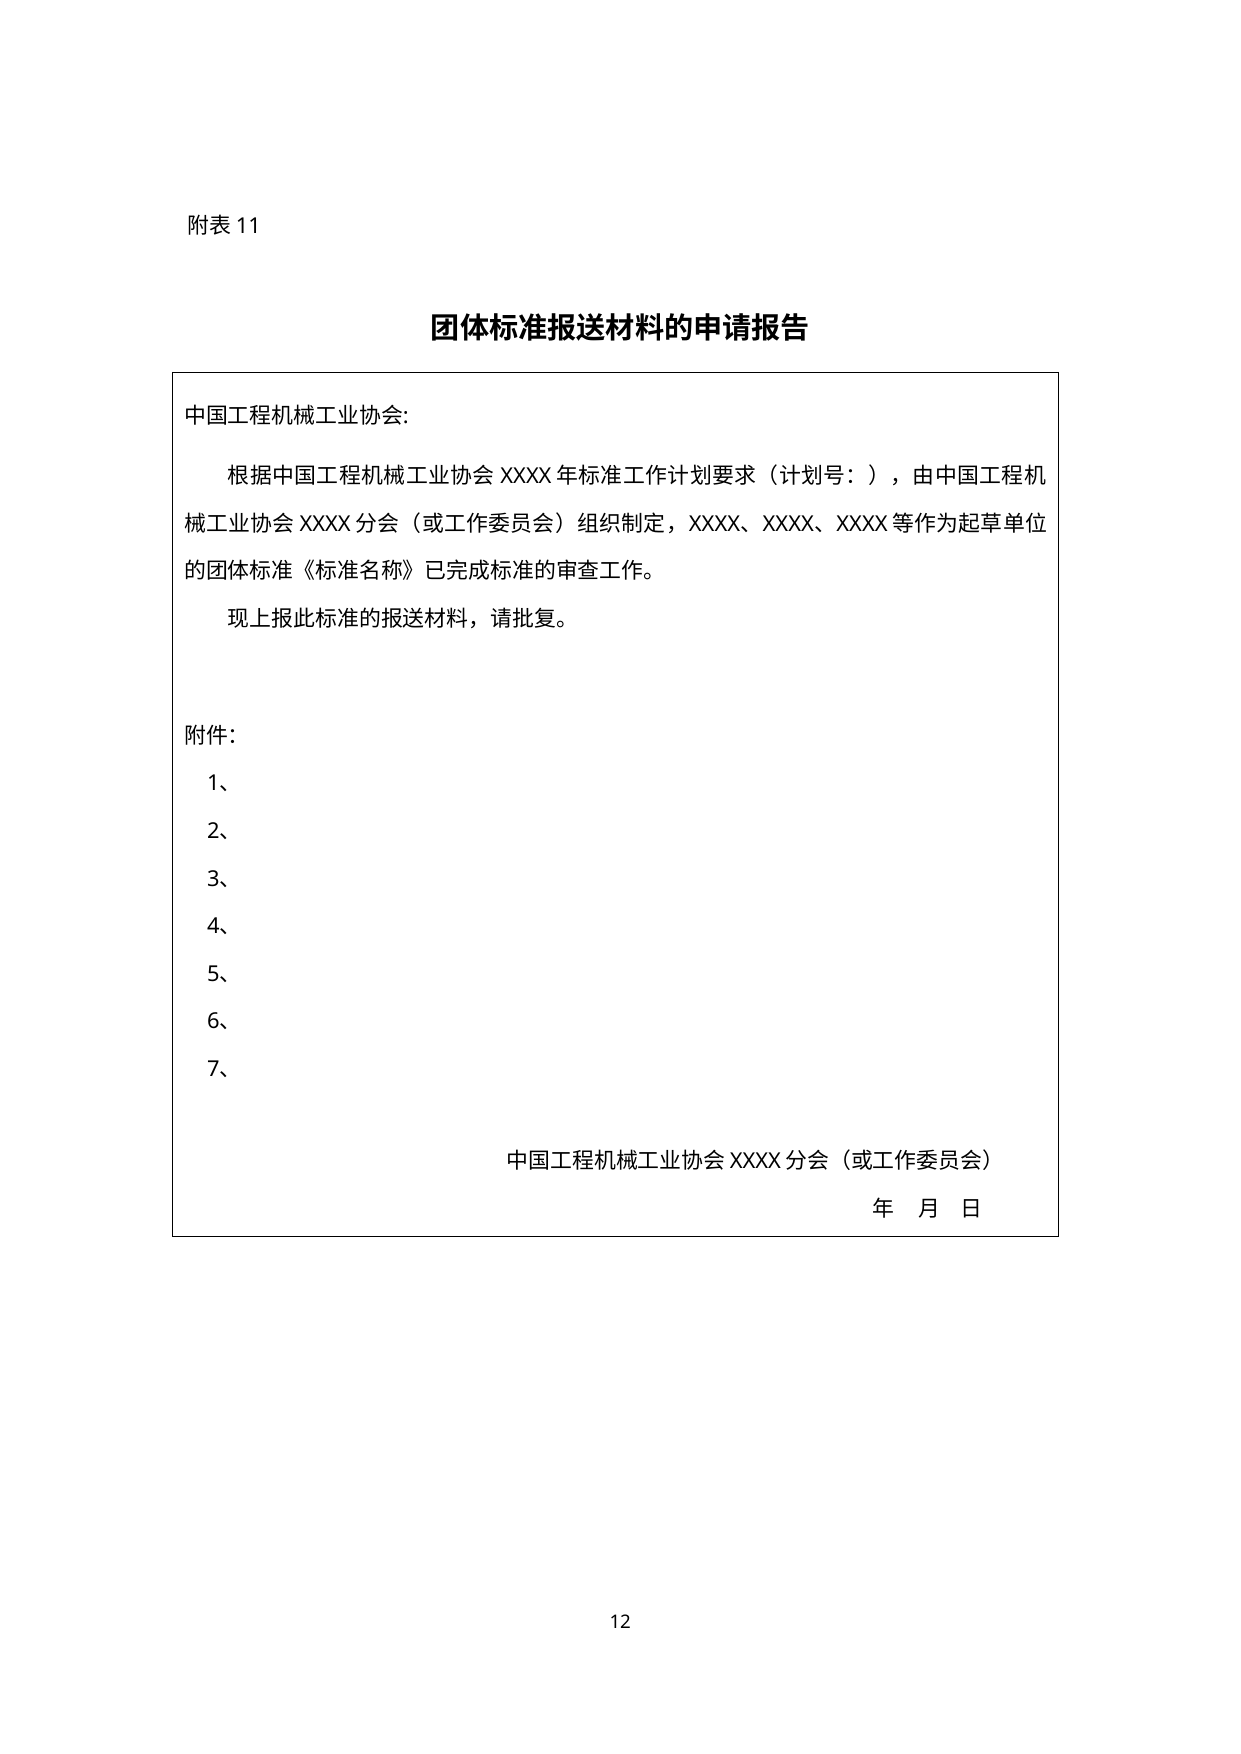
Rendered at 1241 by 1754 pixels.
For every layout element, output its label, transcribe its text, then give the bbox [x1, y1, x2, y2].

text 团体标准报送材料的申请报告 [187, 304, 1053, 347]
table_header 中国工程机械工业协会: 根据中国工程机械工业协会XXXX年标准工作计划要求（计划号：），由中国工程机械工业协会XXXX分会（或工作委员会）组织制定，XXXX、XXXX、XXXX等作为起草单位的团体标准《标准名称》已完成标准的审查工作。 现上报此标准的报送材料，请批复。 附件： 1、 2、 3、 4、 5、 6、 7、 中国工程机械工业协会XXXX分会（或工作委员会） 年 月 日 [173, 373, 1058, 1236]
text 附表11 [187, 208, 1053, 240]
